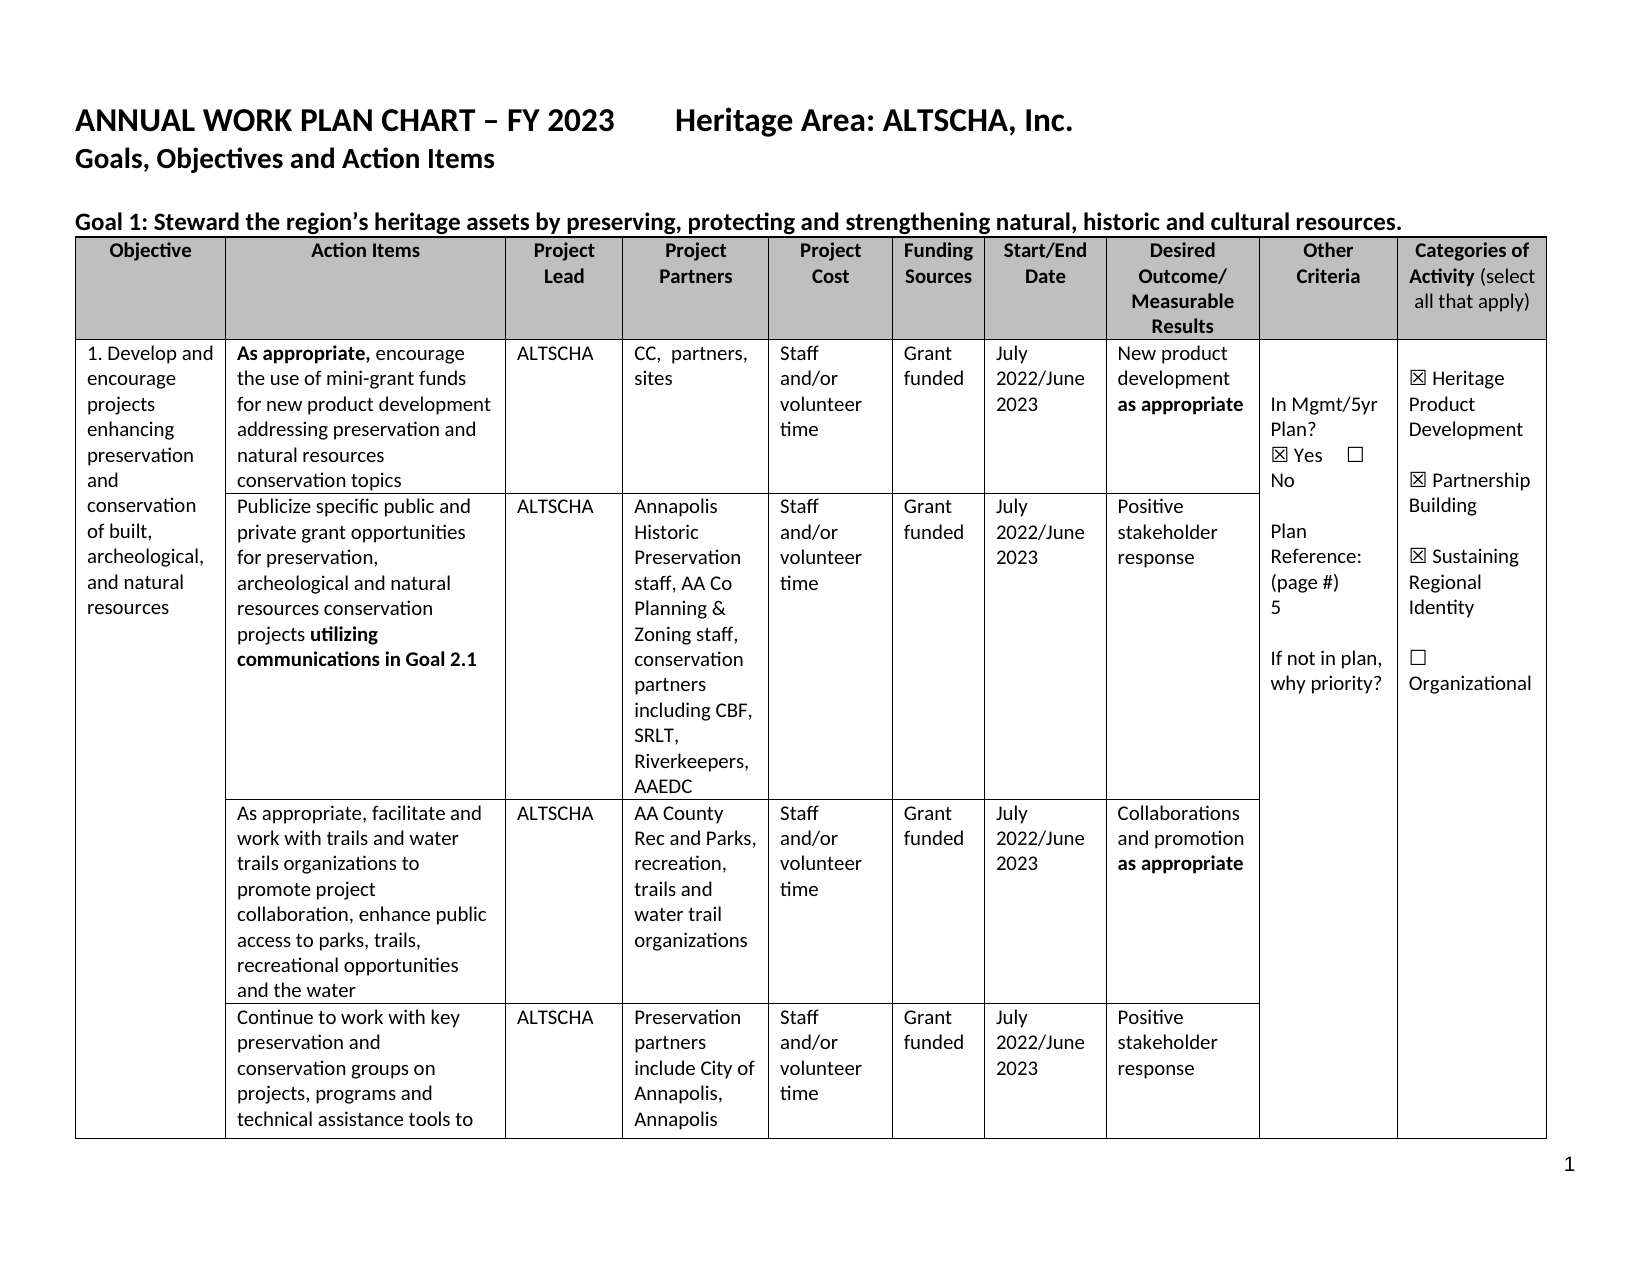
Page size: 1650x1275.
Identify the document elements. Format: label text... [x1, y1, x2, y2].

table_cell Grant funded [893, 800, 984, 1003]
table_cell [623, 1004, 768, 1138]
table_cell Grant funded [893, 1004, 984, 1138]
table_cell ALTSCHA [506, 340, 622, 493]
table_cell 1. Develop and encourage projects enhancing preservation and conservation of built, archeological, and natural resources [76, 340, 225, 1138]
table_cell July 2022/June 2023 [985, 1004, 1106, 1138]
table_cell As appropriate, facilitate and work with trails and water trails organizations to promote project collaboration, enhance public access to parks, trails, recreational opportunities and the water [226, 800, 505, 1003]
table_header Project Cost [769, 238, 892, 339]
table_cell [226, 1004, 505, 1138]
table_header Categories of Activity (select all that apply) [1398, 238, 1546, 339]
table_header Funding Sources [893, 238, 984, 339]
table_cell Staff and/or volunteer time [769, 800, 892, 1003]
table_header Objective [76, 238, 225, 339]
table_header Start/End Date [985, 238, 1106, 339]
table_header Other Criteria [1260, 238, 1397, 339]
table_cell July 2022/June 2023 [985, 800, 1106, 1003]
table_cell ☒ Heritage Product Development ☒ Partnership Building ☒ Sustaining Regional Identity ☐ Organizational [1398, 340, 1546, 1138]
table_cell Staff and/or volunteer time [769, 494, 892, 799]
text Goal 1: Steward the region’s heritage assets by preserving, protecting and strengthening natural, historic and cultural resources. [75, 206, 1575, 236]
table_cell ALTSCHA [506, 800, 622, 1003]
text Goals, Objectives and Action Items [75, 140, 1575, 175]
table_header Desired Outcome/ Measurable Results [1107, 238, 1259, 339]
table_cell Staff and/or volunteer time [769, 340, 892, 493]
table_cell Publicize specific public and private grant opportunities for preservation, archeological and natural resources conservation projects utilizing communications in Goal 2.1 [226, 494, 505, 799]
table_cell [769, 1004, 892, 1138]
table_cell ALTSCHA [506, 494, 622, 799]
table_cell CC, partners, sites [623, 340, 768, 493]
table_cell Collaborations and promotion as appropriate [1107, 800, 1259, 1003]
table_cell Grant funded [893, 494, 984, 799]
table_cell Annapolis Historic Preservation staff, AA Co Planning & Zoning staff, conservation partners including CBF, SRLT, Riverkeepers, AAEDC [623, 494, 768, 799]
table_cell Positive stakeholder response [1107, 494, 1259, 799]
table_header Project Partners [623, 238, 768, 339]
table_cell ALTSCHA [506, 1004, 622, 1138]
table_cell AA County Rec and Parks, recreation, trails and water trail organizations [623, 800, 768, 1003]
table_header Project Lead [506, 238, 622, 339]
table_cell As appropriate, encourage the use of mini-grant funds for new product development addressing preservation and natural resources conservation topics [226, 340, 505, 493]
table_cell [1107, 1004, 1259, 1138]
table_cell New product development as appropriate [1107, 340, 1259, 493]
table_cell July 2022/June 2023 [985, 494, 1106, 799]
text ANNUAL WORK PLAN CHART – FY 2023 Heritage Area: ALTSCHA, Inc. [75, 99, 1575, 140]
table_header Action Items [226, 238, 505, 339]
table_cell In Mgmt/5yr Plan? ☒ Yes ☐ No Plan Reference: (page #) 5 If not in plan, why priority? [1260, 340, 1397, 1138]
table_cell Grant funded [893, 340, 984, 493]
table_cell July 2022/June 2023 [985, 340, 1106, 493]
